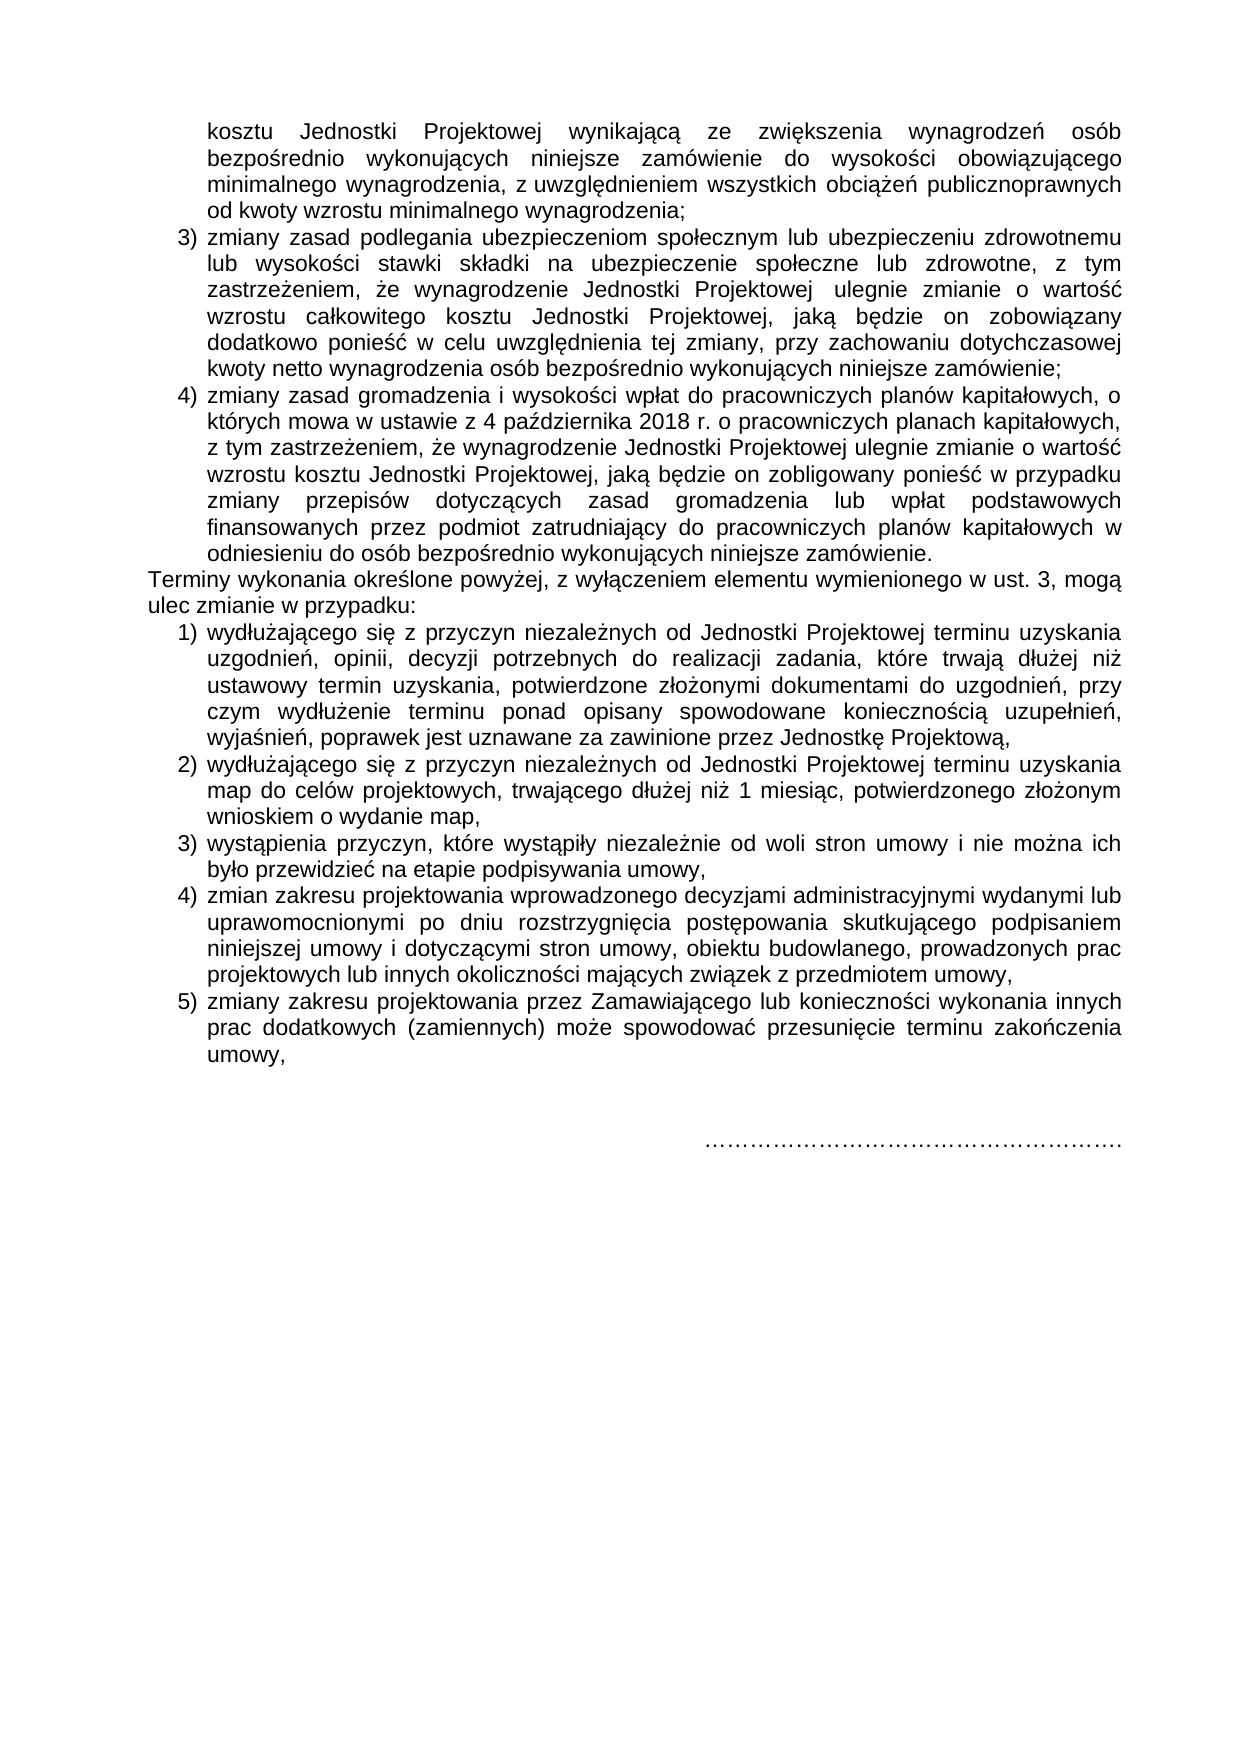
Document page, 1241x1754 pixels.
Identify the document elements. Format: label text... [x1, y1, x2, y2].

text ………………………………………………. [148, 1126, 1122, 1153]
list wystąpienia przyczyn, które wystąpiły niezależnie od woli stron umowy i nie można ich było przewidzieć na etapie podpisywania umowy, [177, 830, 1122, 882]
text Terminy wykonania określone powyżej, z wyłączeniem elementu wymienionego w ust. 3, mogą ulec zmianie w przypadku: [148, 566, 1122, 619]
list wydłużającego się z przyczyn niezależnych od Jednostki Projektowej terminu uzyskania map do celów projektowych, trwającego dłużej niż 1 miesiąc, potwierdzonego złożonym wnioskiem o wydanie map, [177, 751, 1122, 830]
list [177, 118, 1122, 223]
list zmian zakresu projektowania wprowadzonego decyzjami administracyjnymi wydanymi lub uprawomocnionymi po dniu rozstrzygnięcia postępowania skutkującego podpisaniem niniejszej umowy i dotyczącymi stron umowy, obiektu budowlanego, prowadzonych prac projektowych lub innych okoliczności mających związek z przedmiotem umowy, [177, 882, 1122, 988]
list zmiany zasad gromadzenia i wysokości wpłat do pracowniczych planów kapitałowych, o których mowa w ustawie z 4 października 2018 r. o pracowniczych planach kapitałowych, z tym zastrzeżeniem, że wynagrodzenie Jednostki Projektowej ulegnie zmianie o wartość wzrostu kosztu Jednostki Projektowej, jaką będzie on zobligowany ponieść w przypadku zmiany przepisów dotyczących zasad gromadzenia lub wpłat podstawowych finansowanych przez podmiot zatrudniający do pracowniczych planów kapitałowych w odniesieniu do osób bezpośrednio wykonujących niniejsze zamówienie. [177, 382, 1122, 566]
list wydłużającego się z przyczyn niezależnych od Jednostki Projektowej terminu uzyskania uzgodnień, opinii, decyzji potrzebnych do realizacji zadania, które trwają dłużej niż ustawowy termin uzyskania, potwierdzone złożonymi dokumentami do uzgodnień, przy czym wydłużenie terminu ponad opisany spowodowane koniecznością uzupełnień, wyjaśnień, poprawek jest uznawane za zawinione przez Jednostkę Projektową, [177, 619, 1122, 751]
list zmiany zasad podlegania ubezpieczeniom społecznym lub ubezpieczeniu zdrowotnemu lub wysokości stawki składki na ubezpieczenie społeczne lub zdrowotne, z tym zastrzeżeniem, że wynagrodzenie Jednostki Projektowej ulegnie zmianie o wartość wzrostu całkowitego kosztu Jednostki Projektowej, jaką będzie on zobowiązany dodatkowo ponieść w celu uwzględnienia tej zmiany, przy zachowaniu dotychczasowej kwoty netto wynagrodzenia osób bezpośrednio wykonujących niniejsze zamówienie; [177, 223, 1122, 382]
list zmiany zakresu projektowania przez Zamawiającego lub konieczności wykonania innych prac dodatkowych (zamiennych) może spowodować przesunięcie terminu zakończenia umowy, [177, 988, 1122, 1067]
